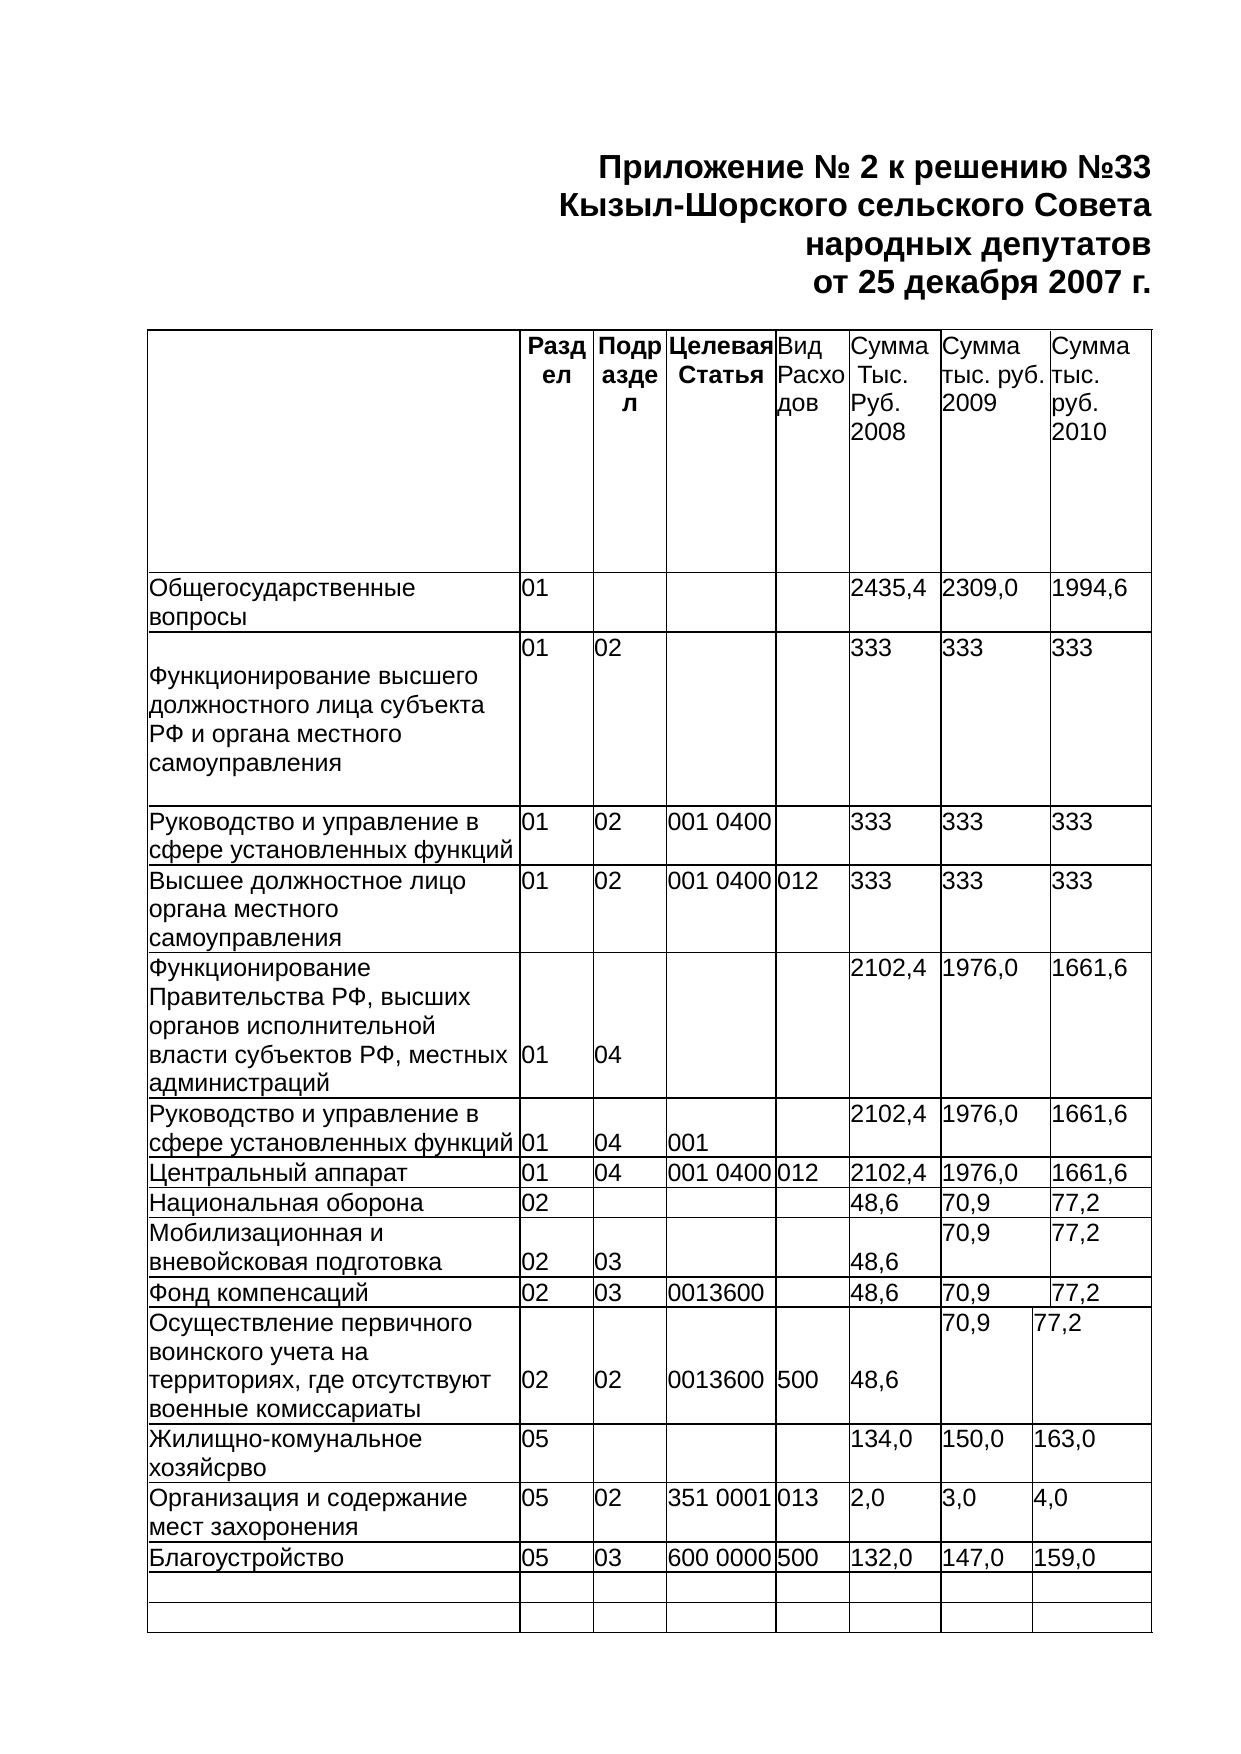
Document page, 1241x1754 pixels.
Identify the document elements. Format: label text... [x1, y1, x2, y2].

table_cell [850, 1573, 940, 1602]
table_cell 03 [594, 1218, 666, 1276]
table_cell Центральный аппарат [148, 1157, 519, 1187]
table_cell 02 [521, 1308, 593, 1423]
table_cell 1976,0 [942, 1099, 1050, 1156]
table_cell [777, 1425, 849, 1482]
table_cell 333 [850, 633, 940, 805]
table_cell 02 [521, 1188, 593, 1217]
table_cell 1994,6 [1051, 573, 1151, 631]
table_cell 77,2 [1051, 1278, 1151, 1306]
table_cell Общегосударственные вопросы [148, 573, 519, 631]
table_cell 2,0 [850, 1483, 940, 1541]
table_cell 163,0 [1033, 1425, 1151, 1482]
text Кызыл-Шорского сельского Совета [148, 185, 1152, 224]
table_cell 77,2 [1051, 1188, 1151, 1217]
table_cell [777, 1188, 849, 1217]
table_cell 70,9 [942, 1218, 1050, 1276]
table_cell 333 [1051, 633, 1151, 805]
text Приложение № 2 к решению №33 [148, 147, 1152, 185]
table_header Раздел [521, 331, 593, 572]
table_cell Руководство и управление в сфере установленных функций [148, 806, 519, 864]
table_cell 333 [1051, 866, 1151, 952]
table_cell 70,9 [942, 1188, 1050, 1217]
table_cell 500 [777, 1308, 849, 1423]
table_cell 2102,4 [850, 1158, 940, 1187]
table_cell 77,2 [1033, 1308, 1151, 1423]
table_cell [667, 1188, 775, 1217]
table_cell [667, 1603, 775, 1632]
table_cell 500 [777, 1543, 849, 1571]
table_cell Благоустройство [148, 1542, 519, 1571]
table_cell [667, 1218, 775, 1276]
table_cell 159,0 [1033, 1543, 1151, 1571]
table_cell 01 [521, 1158, 593, 1187]
table_header [148, 331, 519, 572]
table_cell Организация и содержание мест захоронения [148, 1483, 519, 1541]
table_cell 351 0001 [667, 1483, 775, 1541]
table_cell 333 [1051, 807, 1151, 864]
table_cell 01 [521, 633, 593, 805]
table_cell 132,0 [850, 1543, 940, 1571]
table_cell [594, 1188, 666, 1217]
table_cell 2309,0 [942, 573, 1050, 631]
table_cell [667, 953, 775, 1097]
table_cell 04 [594, 1158, 666, 1187]
table_cell 0013600 [667, 1278, 775, 1306]
table_cell [594, 1425, 666, 1482]
table_cell 333 [850, 807, 940, 864]
table_cell 134,0 [850, 1425, 940, 1482]
table_cell 2435,4 [850, 573, 940, 631]
table_cell 150,0 [942, 1425, 1032, 1482]
table_cell [521, 1603, 593, 1632]
table_cell 48,6 [850, 1308, 940, 1423]
table_cell [850, 1603, 940, 1632]
table_header Целевая Статья [667, 331, 775, 572]
table_cell [594, 573, 666, 631]
table_cell [777, 573, 849, 631]
table_header Подраздел [594, 331, 666, 572]
table_cell Жилищно-комунальное хозяйсрво [148, 1424, 519, 1482]
table_cell 1661,6 [1051, 1099, 1151, 1156]
table_cell 02 [521, 1278, 593, 1306]
table_cell [148, 1572, 519, 1602]
table_cell 333 [942, 807, 1050, 864]
table_cell [667, 573, 775, 631]
text народных депутатов [148, 224, 1152, 262]
table_cell [1033, 1603, 1151, 1632]
table_cell 01 [521, 573, 593, 631]
table_cell [942, 1573, 1032, 1602]
table_cell 001 [667, 1099, 775, 1156]
table_cell 05 [521, 1425, 593, 1482]
table_cell Национальная оборона [148, 1188, 519, 1217]
table_cell 01 [521, 866, 593, 952]
table_cell 333 [942, 633, 1050, 805]
table_cell [777, 953, 849, 1097]
table_cell [1033, 1573, 1151, 1602]
table_cell [667, 1573, 775, 1602]
table_cell [594, 1603, 666, 1632]
table_cell 02 [521, 1218, 593, 1276]
table_cell 02 [594, 1308, 666, 1423]
table_cell 02 [594, 633, 666, 805]
table_cell 0013600 [667, 1308, 775, 1423]
table_cell [148, 1603, 519, 1632]
table_cell 02 [594, 1483, 666, 1541]
table_cell Высшее должностное лицо органа местного самоуправления [148, 865, 519, 952]
table_cell Функционирование Правительства РФ, высших органов исполнительной власти субъектов РФ, местных администраций [148, 953, 519, 1097]
table_cell Функционирование высшего должностного лица субъекта РФ и органа местного самоуправления [148, 632, 519, 805]
table_cell 70,9 [942, 1308, 1032, 1423]
table_cell 333 [850, 866, 940, 952]
table_cell 012 [777, 866, 849, 952]
text от 25 декабря . [148, 262, 1152, 301]
table_cell 2102,4 [850, 1099, 940, 1156]
table_cell 2102,4 [850, 953, 940, 1097]
table_cell [777, 1603, 849, 1632]
table_cell 01 [521, 807, 593, 864]
table_cell 012 [777, 1158, 849, 1187]
table_cell [777, 1278, 849, 1306]
table_cell Фонд компенсаций [148, 1277, 519, 1306]
table_cell 48,6 [850, 1278, 940, 1306]
table_cell [777, 1099, 849, 1156]
table_header Сумма тыс. руб. 2009 [942, 330, 1051, 572]
table_cell 05 [521, 1483, 593, 1541]
table_cell [777, 1218, 849, 1276]
table_cell 1661,6 [1051, 1158, 1151, 1187]
table_header Сумма Тыс. Руб. 2008 [850, 331, 940, 572]
table_cell Осуществление первичного воинского учета на территориях, где отсутствуют военные комиссариаты [148, 1307, 519, 1423]
table_cell 04 [594, 1099, 666, 1156]
table_cell [777, 633, 849, 805]
table_cell [667, 633, 775, 805]
table_cell 48,6 [850, 1218, 940, 1276]
table_cell 1976,0 [942, 1158, 1050, 1187]
table_cell 04 [594, 953, 666, 1097]
table_cell 013 [777, 1483, 849, 1541]
table_cell 1661,6 [1051, 953, 1151, 1097]
table_cell 48,6 [850, 1188, 940, 1217]
table_cell 1976,0 [942, 953, 1050, 1097]
table_cell [667, 1425, 775, 1482]
table_cell 600 0000 [667, 1543, 775, 1571]
table_cell 3,0 [942, 1483, 1032, 1541]
table_cell 05 [521, 1543, 593, 1571]
table_cell 01 [521, 953, 593, 1097]
table_cell 03 [594, 1278, 666, 1306]
table_cell 001 0400 [667, 866, 775, 952]
table_cell 77,2 [1051, 1218, 1151, 1276]
table_cell [521, 1573, 593, 1602]
table_cell 01 [521, 1099, 593, 1156]
table_cell Мобилизационная и вневойсковая подготовка [148, 1218, 519, 1276]
table_cell [594, 1573, 666, 1602]
table_cell [777, 1573, 849, 1602]
table_cell 333 [942, 866, 1050, 952]
table_cell 001 0400 [667, 807, 775, 864]
table_cell 001 0400 [667, 1158, 775, 1187]
table_cell 02 [594, 807, 666, 864]
table_cell 02 [594, 866, 666, 952]
table_cell [777, 807, 849, 864]
table_cell 147,0 [942, 1543, 1032, 1571]
table_cell Руководство и управление в сфере установленных функций [148, 1098, 519, 1156]
table_cell 03 [594, 1543, 666, 1571]
table_cell [942, 1603, 1032, 1632]
table_header Вид Расходов [777, 331, 849, 572]
table_header Сумма тыс. руб. 2010 [1051, 330, 1151, 572]
table_cell 70,9 [942, 1278, 1050, 1306]
table_cell 4,0 [1033, 1483, 1151, 1541]
